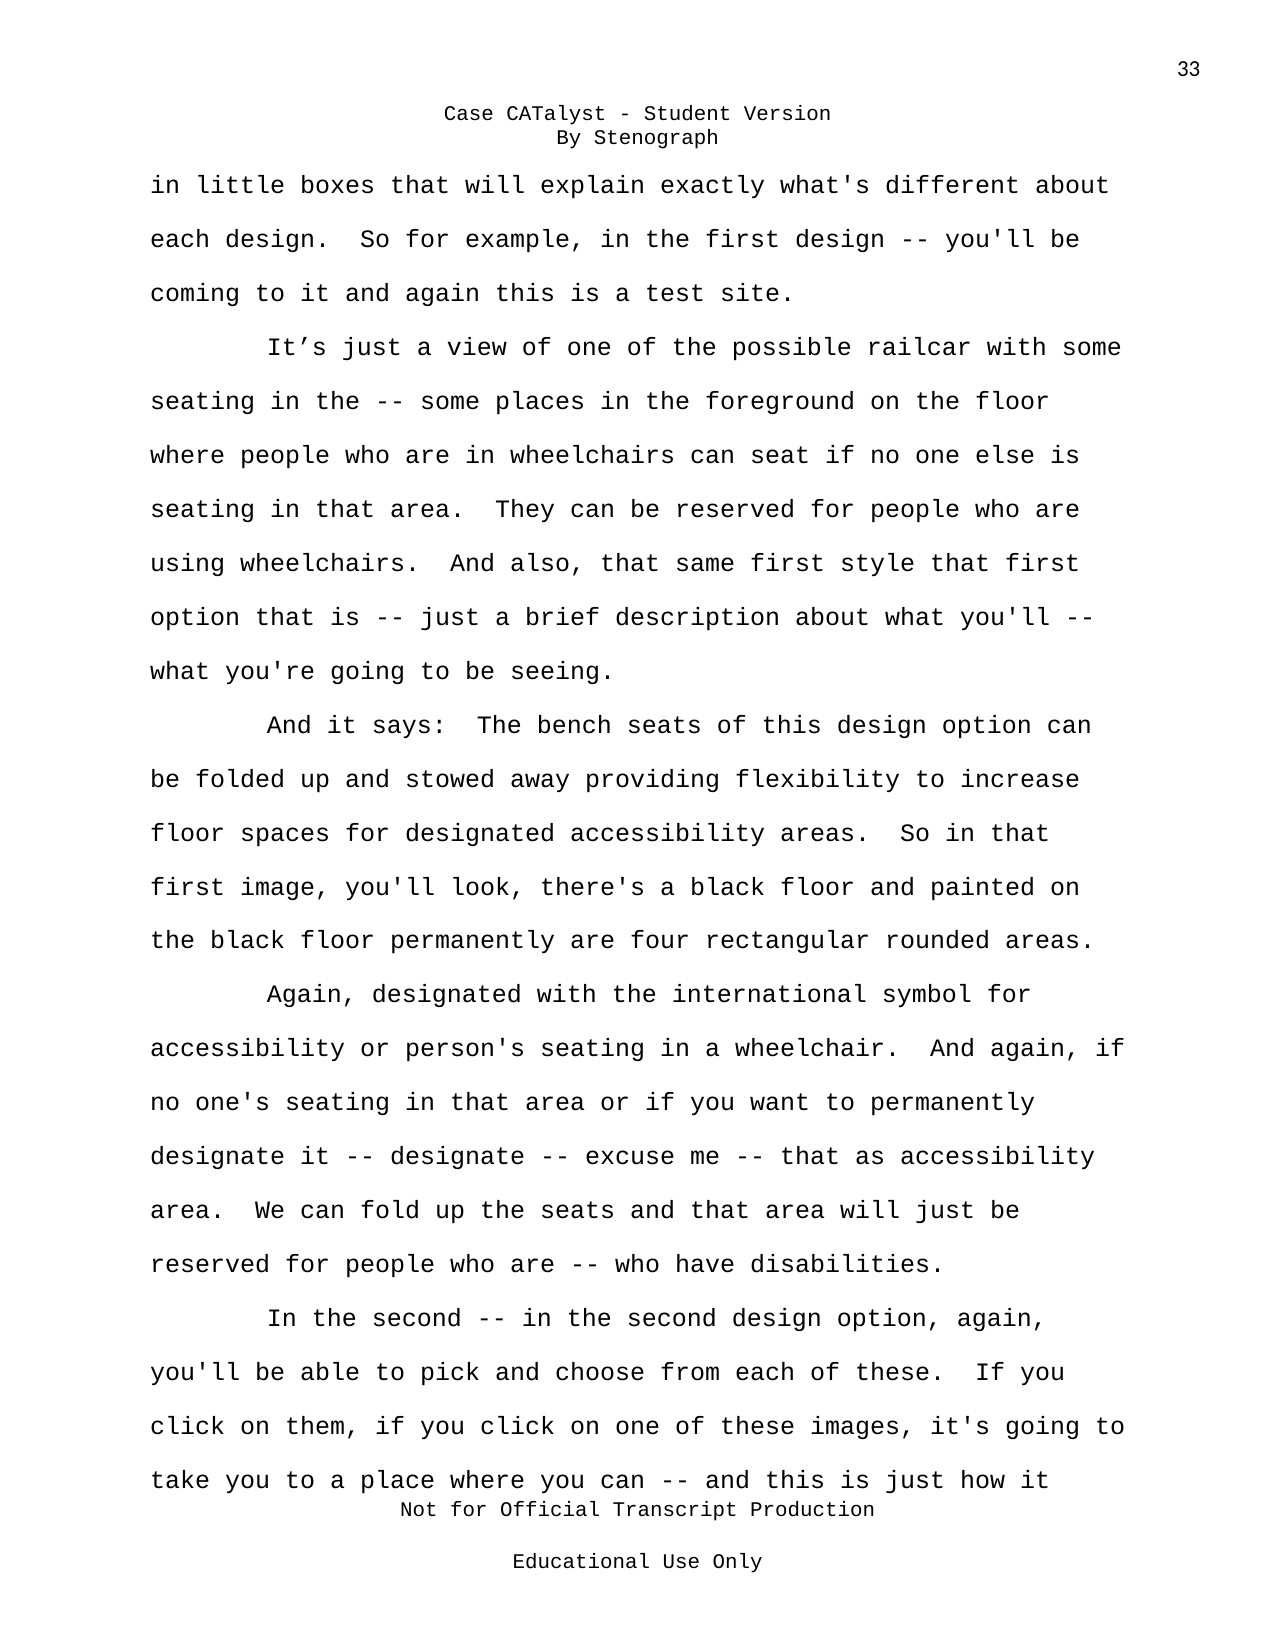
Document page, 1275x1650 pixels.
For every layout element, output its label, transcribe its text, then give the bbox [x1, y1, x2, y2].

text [150, 1283, 1125, 1499]
text It’s just a view of one of the possible railcar with some seating in the -- some places in the foreground on the floor where people who are in wheelchairs can seat if no one else is seating in that area. They can be reserved for people who are using wheelchairs. And also, that same first style that first option that is -- just a brief description about what you'll -- what you're going to be seeing. [150, 312, 1125, 690]
text And it says: The bench seats of this design option can be folded up and stowed away providing flexibility to increase floor spaces for designated accessibility areas. So in that first image, you'll look, there's a black floor and painted on the black floor permanently are four rectangular rounded areas. [150, 690, 1125, 960]
text Again, designated with the international symbol for accessibility or person's seating in a wheelchair. And again, if no one's seating in that area or if you want to permanently designate it -- designate -- excuse me -- that as accessibility area. We can fold up the seats and that area will just be reserved for people who are -- who have disabilities. [150, 960, 1125, 1283]
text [150, 150, 1125, 312]
